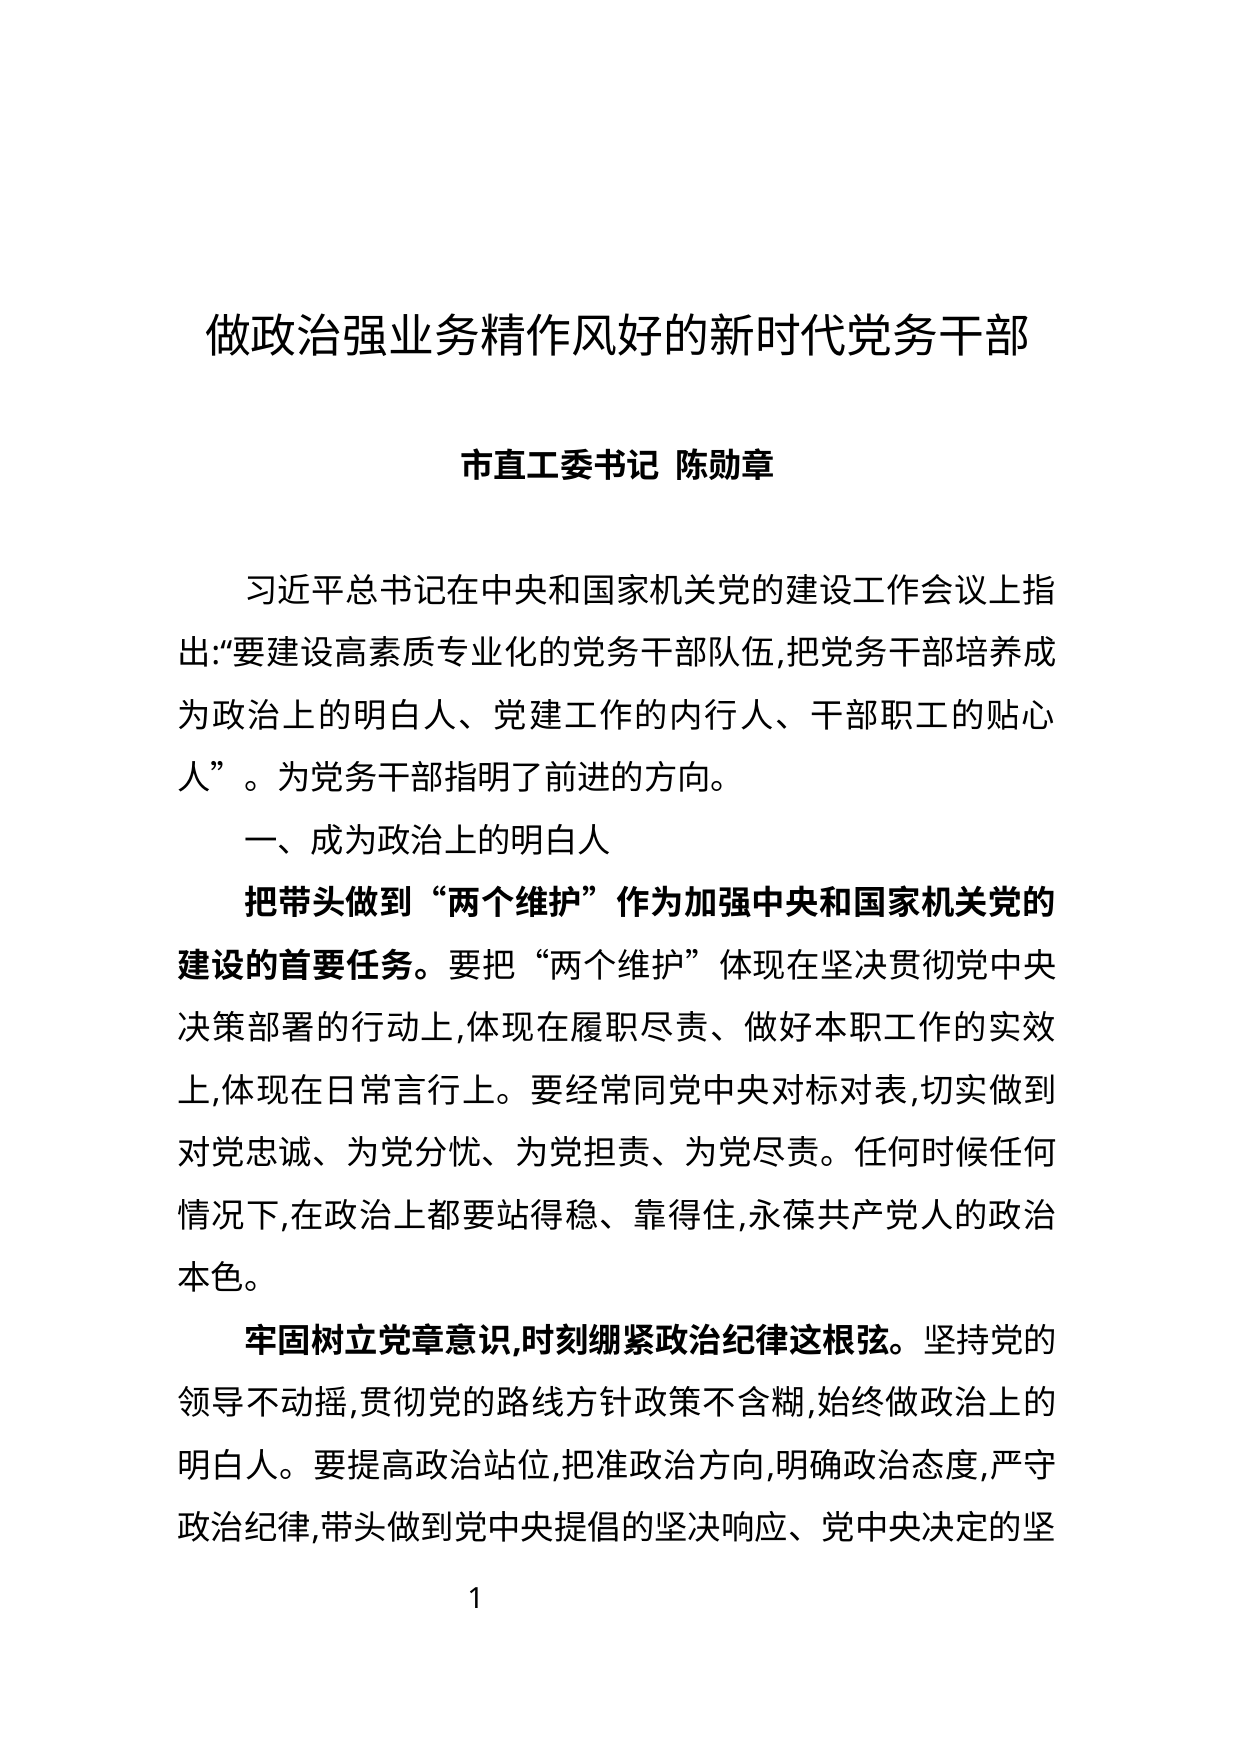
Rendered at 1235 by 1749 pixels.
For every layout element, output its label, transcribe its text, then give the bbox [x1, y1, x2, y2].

text 做政治强业务精作风好的新时代党务干部 [177, 302, 1057, 365]
text 把带头做到“两个维护”作为加强中央和国家机关党的建设的首要任务。要把“两个维护”体现在坚决贯彻党中央决策部署的行动上,体现在履职尽责、做好本职工作的实效上,体现在日常言行上。要经常同党中央对标对表,切实做到对党忠诚、为党分忧、为党担责、为党尽责。任何时候任何情况下,在政治上都要站得稳、靠得住,永葆共产党人的政治本色。 [177, 865, 1057, 1302]
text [177, 1302, 1057, 1552]
text 习近平总书记在中央和国家机关党的建设工作会议上指出:“要建设高素质专业化的党务干部队伍,把党务干部培养成为政治上的明白人、党建工作的内行人、干部职工的贴心人”。为党务干部指明了前进的方向。 [177, 552, 1057, 802]
text 一、成为政治上的明白人 [177, 802, 1057, 865]
text 市直工委书记 陈勋章 [177, 427, 1057, 490]
